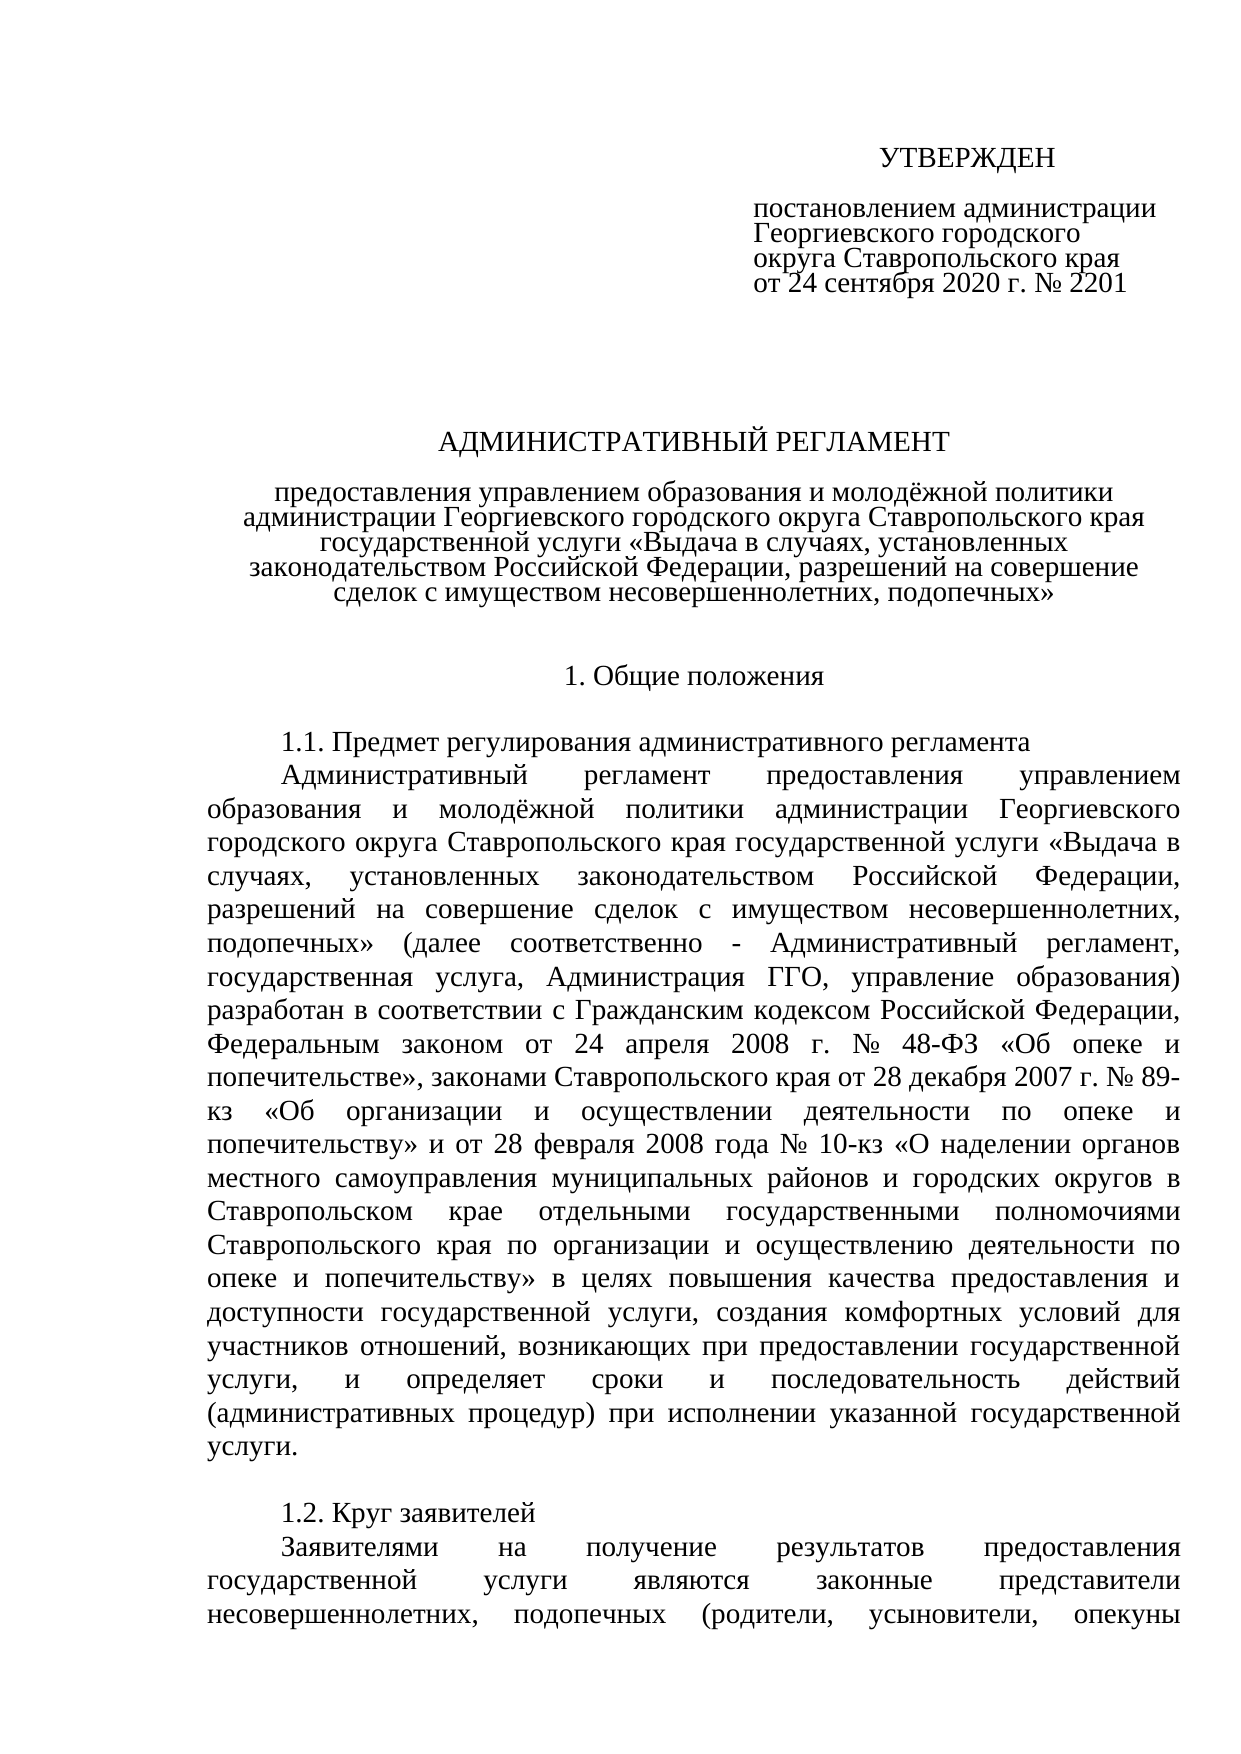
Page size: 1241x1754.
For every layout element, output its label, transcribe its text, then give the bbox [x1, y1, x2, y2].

text 1.1. Предмет регулирования административного регламента [207, 724, 1181, 757]
text округа Ставропольского края [207, 248, 1181, 273]
text Георгиевского городского [207, 223, 1181, 248]
text администрации Георгиевского городского округа Ставропольского края [207, 507, 1181, 532]
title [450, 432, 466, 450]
text государственной услуги «Выдача в случаях, установленных [207, 532, 1181, 557]
text сделок с имуществом несовершеннолетних, подопечных» [207, 582, 1181, 607]
title АДМИНИСТРАТИВНЫЙ РЕГЛАМЕНТ [476, 432, 1181, 457]
text УТВЕРЖДЕН [207, 148, 996, 173]
title АДМИНИСТРАТИВНЫЙ РЕГЛАМЕНТ [207, 432, 459, 457]
text УТВЕРЖДЕН [1013, 148, 1181, 173]
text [207, 1529, 1181, 1629]
text законодательством Российской Федерации, разрешений на совершение [207, 557, 1181, 582]
text предоставления управлением образования и молодёжной политики [207, 482, 1181, 507]
text от 24 сентября 2020 г. № 2201 [207, 273, 1181, 298]
text 1.2. Круг заявителей [207, 1495, 1181, 1529]
text 1. Общие положения [207, 665, 1181, 690]
text Административный регламент предоставления управлением образования и молодёжной политики администрации Георгиевского городского округа Ставропольского края государственной услуги «Выдача в случаях, установленных законодательством Российской Федерации, разрешений на совершение сделок с имуществом несовершеннолетних, подопечных» (далее соответственно - Административный регламент, государственная услуга, Администрация ГГО, управление образования) разработан в соответствии с Гражданским кодексом Российской Федерации, Федеральным законом от 24 апреля 2008 г. № 48-ФЗ «Об опеке и попечительстве», законами Ставропольского края от 28 декабря 2007 г. № 89-кз «Об организации и осуществлении деятельности по опеке и попечительству» и от 28 февраля 2008 года № 10-кз «О наделении органов местного самоуправления муниципальных районов и городских округов в Ставропольском крае отдельными государственными полномочиями Ставропольского края по организации и осуществлению деятельности по опеке и попечительству» в целях повышения качества предоставления и доступности государственной услуги, создания комфортных условий для участников отношений, возникающих при предоставлении государственной услуги, и определяет сроки и последовательность действий (административных процедур) при исполнении указанной государственной услуги. [207, 757, 1181, 1462]
text постановлением администрации [207, 198, 1181, 223]
